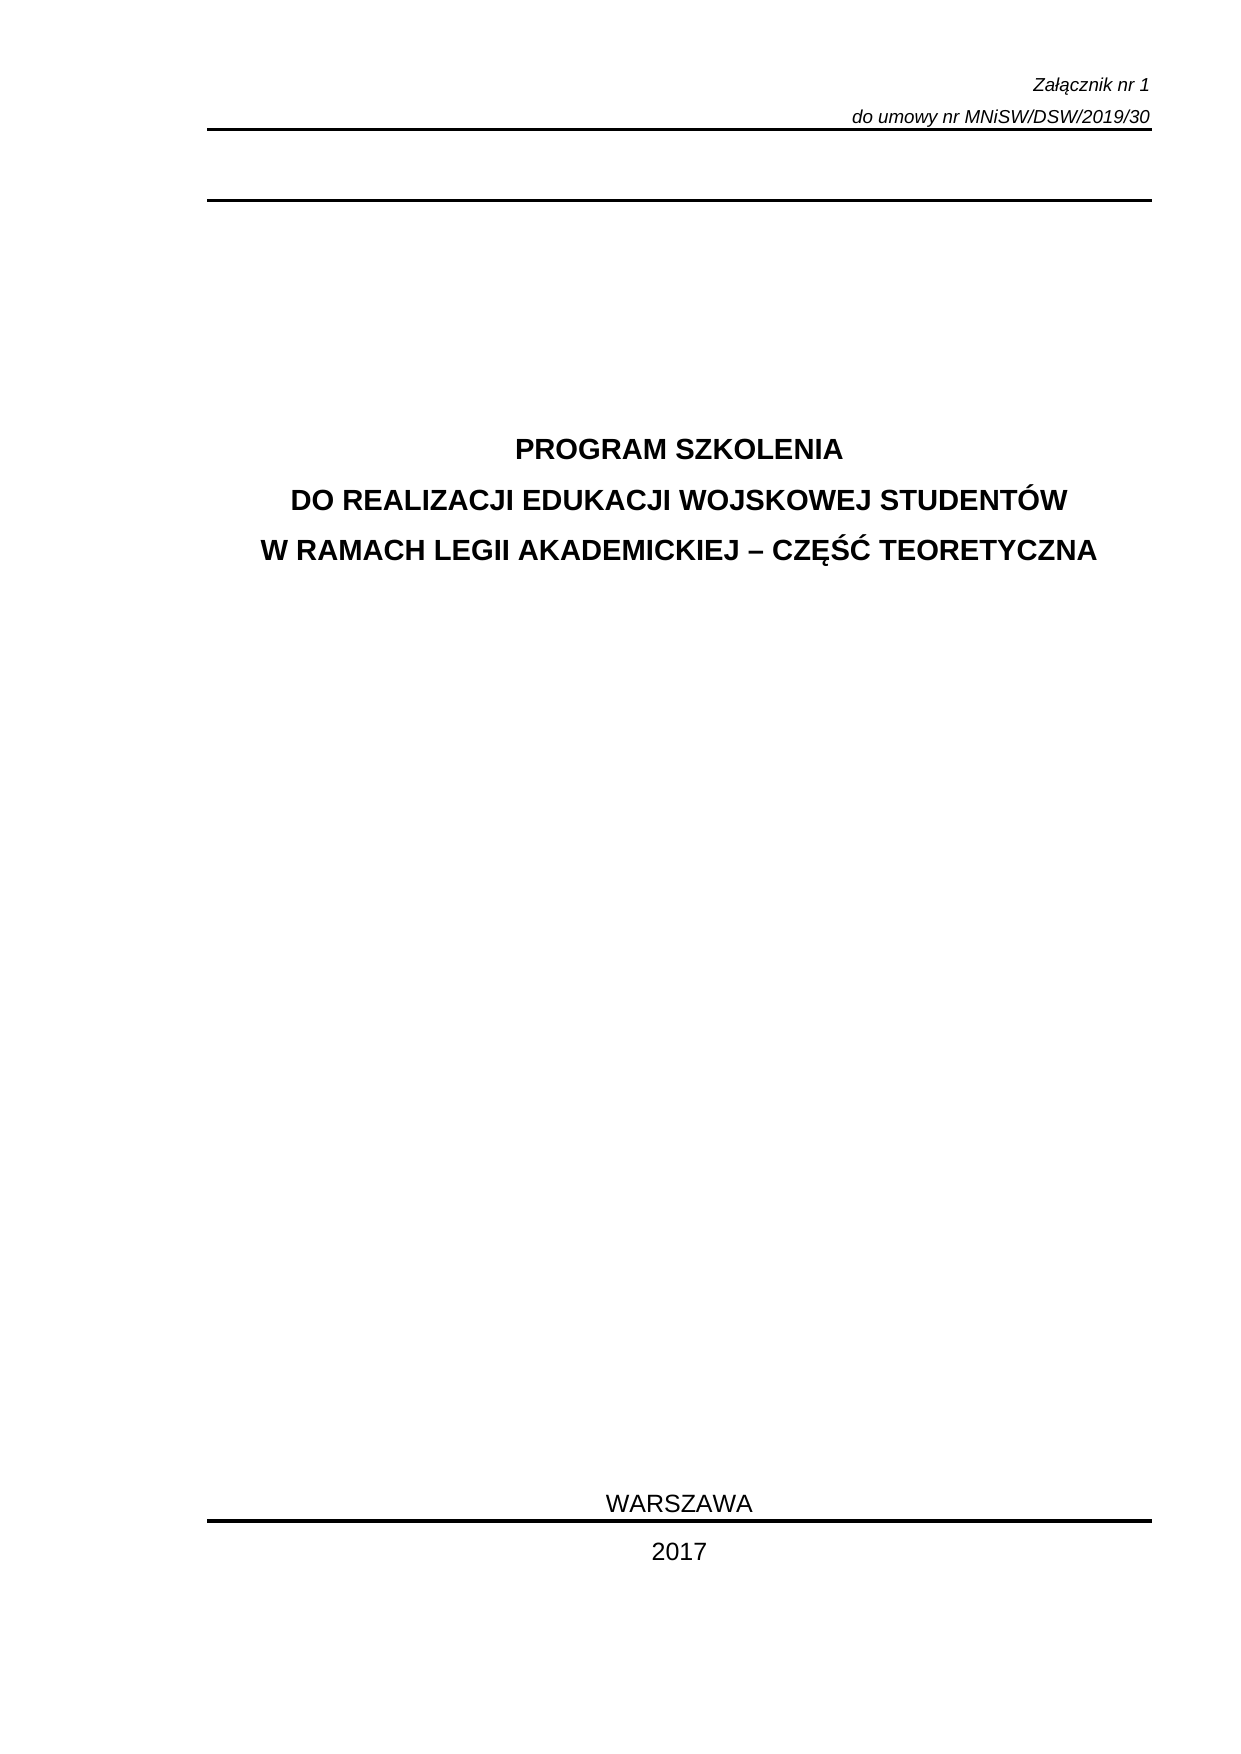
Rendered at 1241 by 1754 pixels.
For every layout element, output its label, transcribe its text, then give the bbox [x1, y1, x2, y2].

text 2017 [207, 1537, 1152, 1566]
text WARSZAWA [207, 1489, 1152, 1519]
text PROGRAM SZKOLENIA [207, 432, 1152, 466]
text DO REALIZACJI EDUKACJI WOJSKOWEJ STUDENTÓW [207, 482, 1152, 516]
text W RAMACH LEGII AKADEMICKIEJ – CZĘŚĆ TEORETYCZNA [207, 533, 1152, 566]
